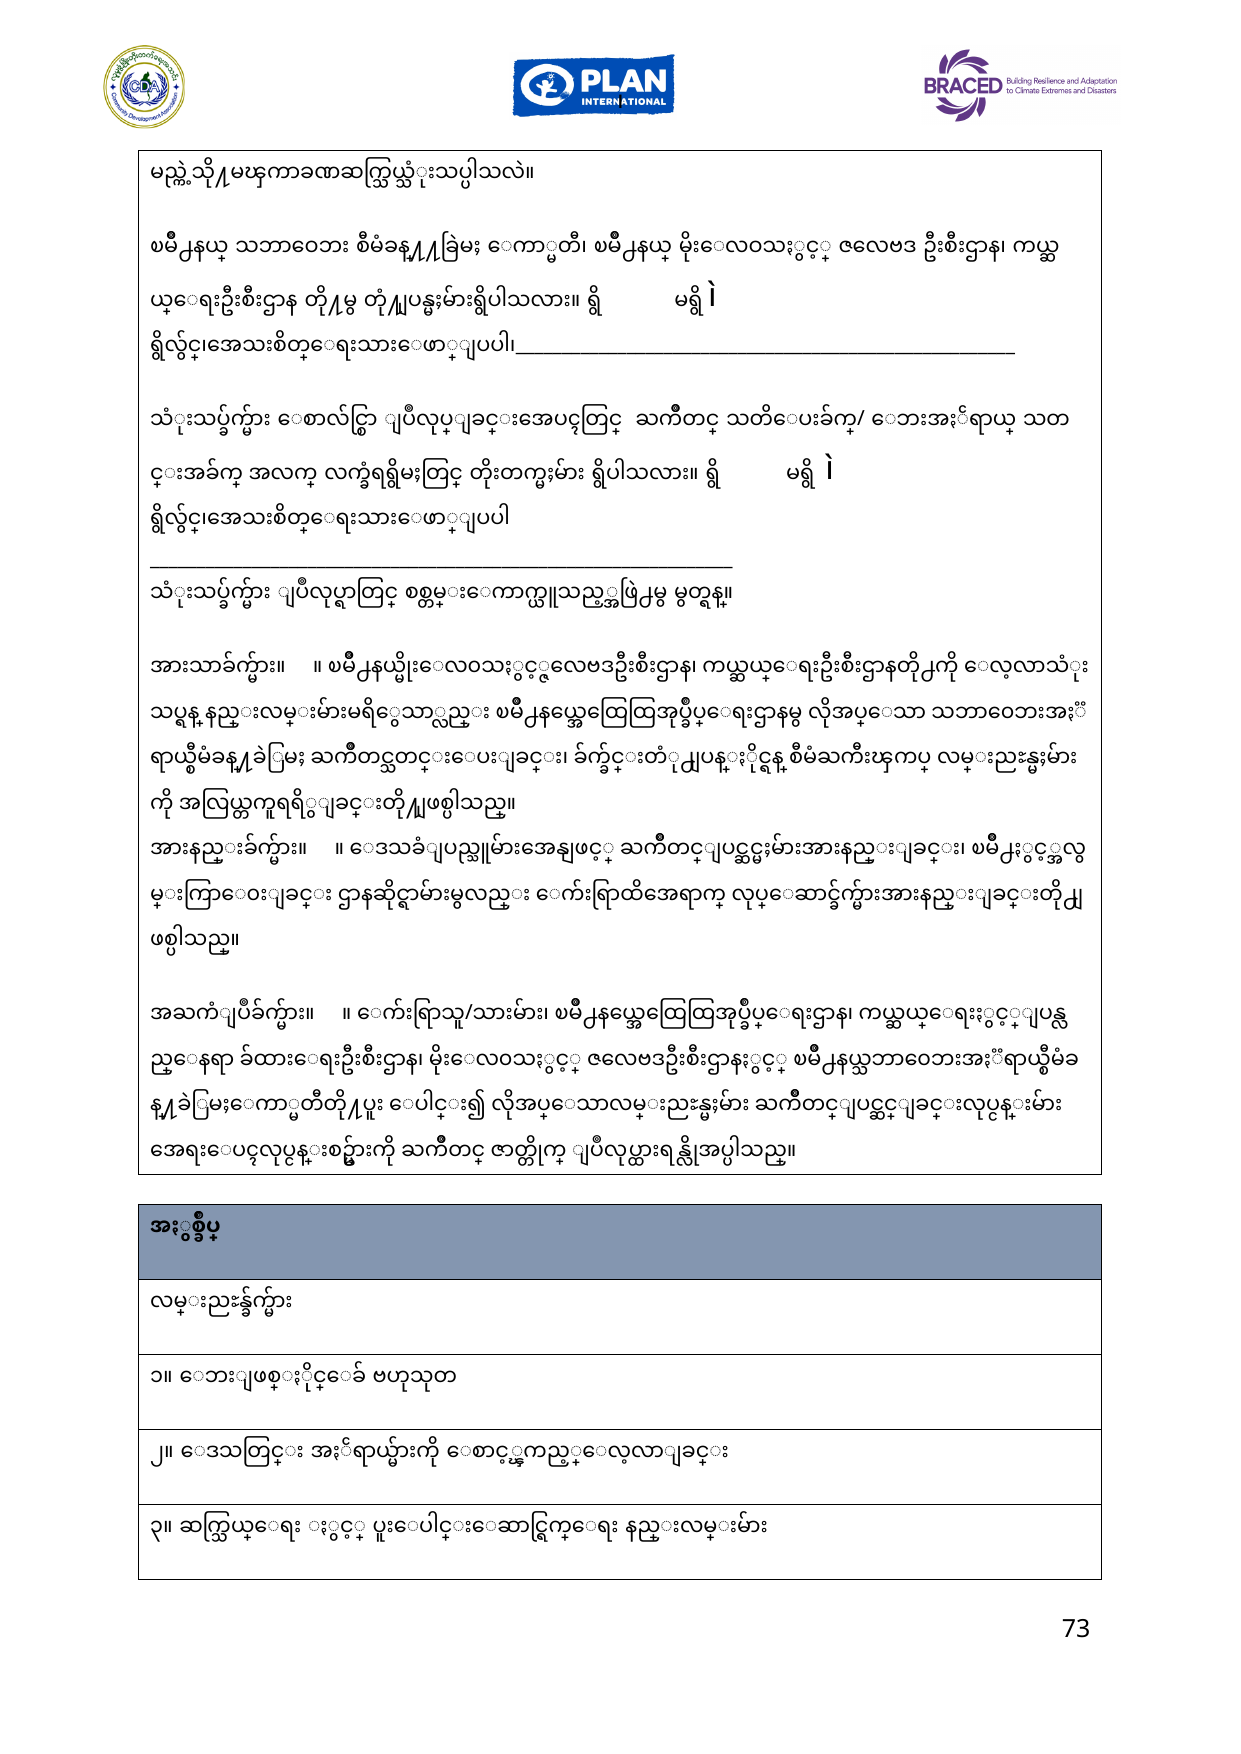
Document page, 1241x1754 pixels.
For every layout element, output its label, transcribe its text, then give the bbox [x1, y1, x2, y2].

table_cell ၁။ ေဘးျဖစ္ႏိုင္ေခ် ဗဟုသုတ [139, 1355, 1101, 1429]
picture [509, 52, 678, 120]
table_cell ၂။ ေဒသတြင္း အႏၲရာယ္မ်ားကို ေစာင့္ၾကည့္ေလ့လာျခင္း [139, 1430, 1101, 1504]
picture [103, 45, 185, 129]
table_header အႏွစ္ခ်ဳပ္ [139, 1205, 1101, 1279]
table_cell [139, 151, 1101, 1174]
table_cell လမ္းညႊန္ခ်က္မ်ား [139, 1280, 1101, 1354]
table_cell ၃။ ဆက္သြယ္ေရး ႏွင့္ ပူးေပါင္းေဆာင္ရြက္ေရး နည္းလမ္းမ်ား [139, 1505, 1101, 1579]
picture [920, 45, 1122, 125]
